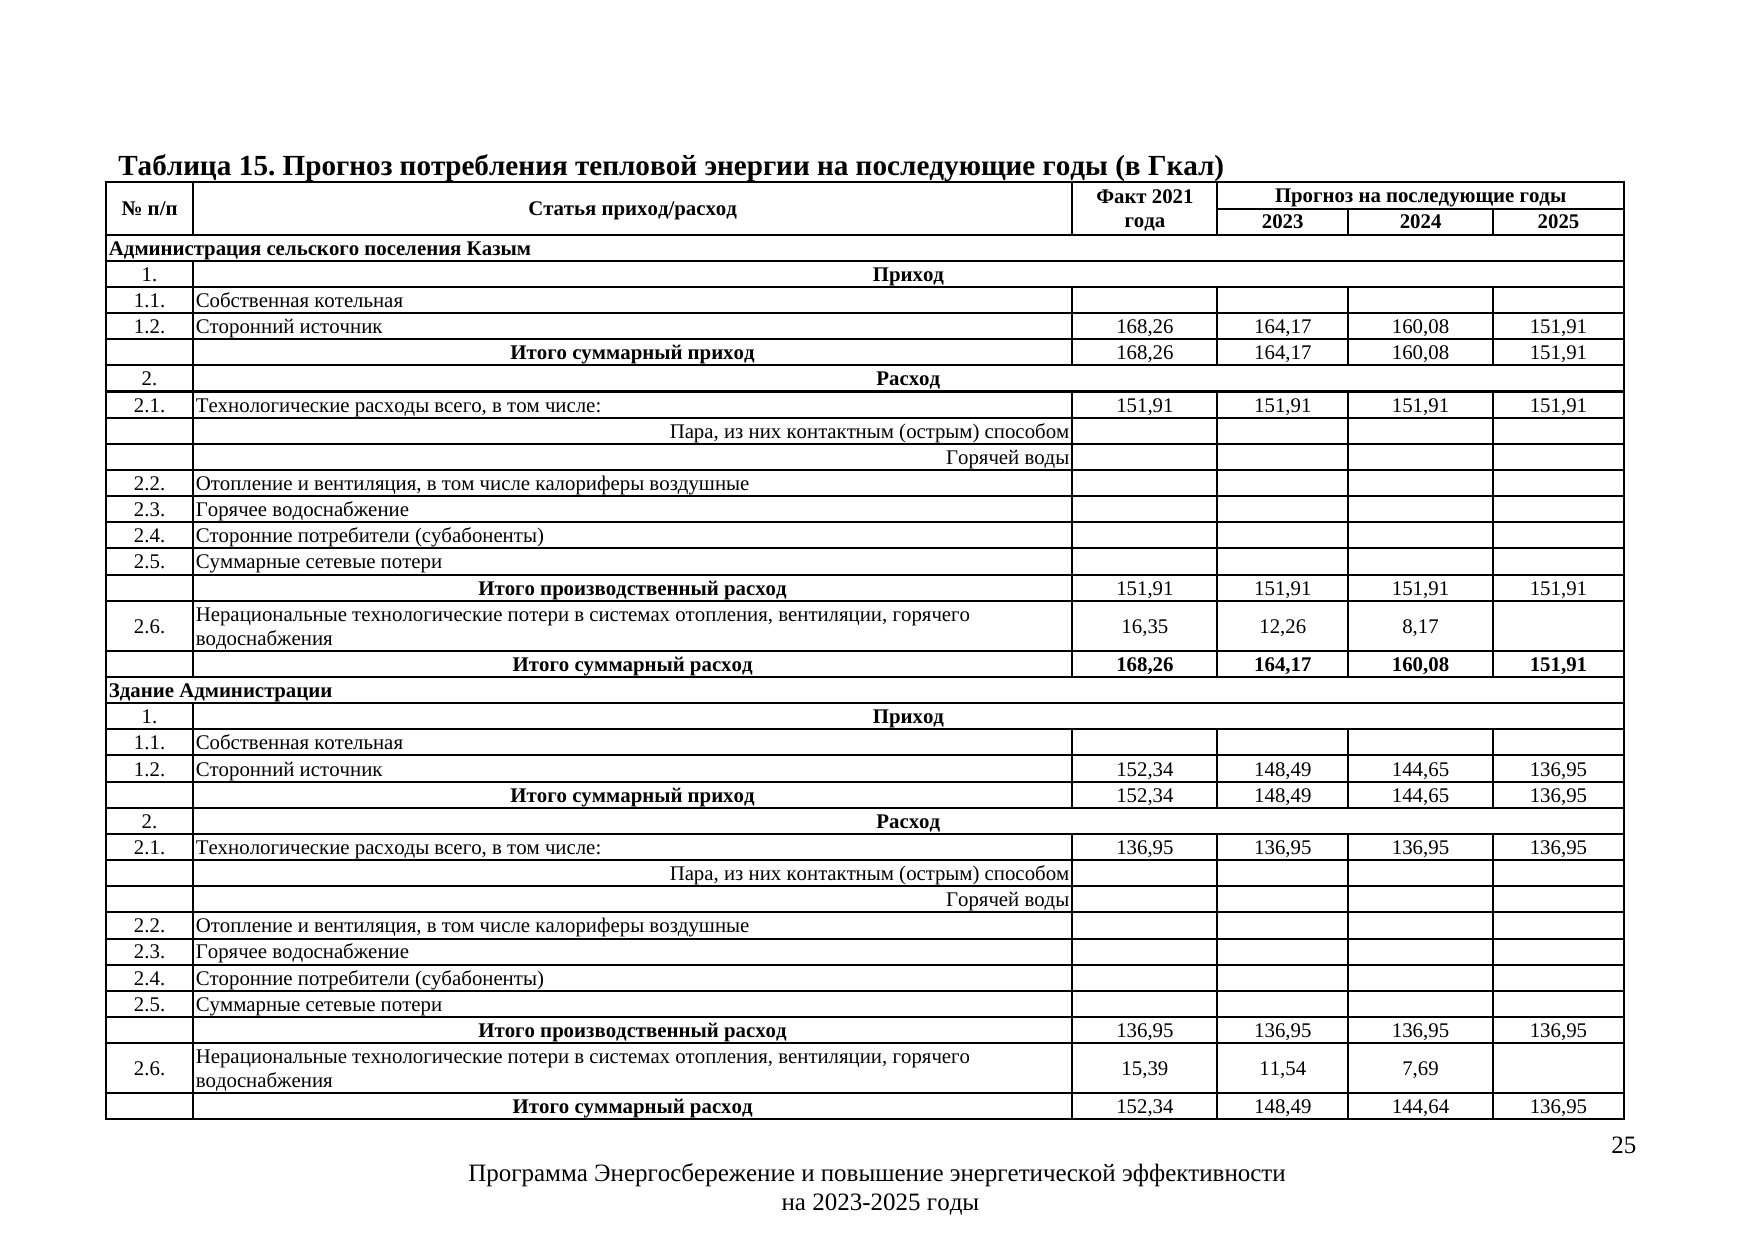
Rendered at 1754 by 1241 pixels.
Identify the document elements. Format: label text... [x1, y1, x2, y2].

table_cell Приход [194, 262, 1623, 286]
table_cell [1349, 549, 1492, 573]
table_cell Горячей воды [194, 887, 1071, 911]
table_cell 2.3. [107, 497, 192, 521]
table_cell 136,95 [1494, 756, 1623, 781]
table_cell Сторонний источник [194, 314, 1071, 338]
table_cell 136,95 [1349, 1018, 1492, 1042]
table_cell 1.1. [107, 288, 192, 312]
table_cell Сторонний источник [194, 756, 1071, 781]
table_cell 2. [107, 809, 192, 833]
table_header № п/п [107, 183, 192, 233]
table_cell [107, 1018, 192, 1042]
table_cell [1073, 887, 1216, 911]
table_cell Итого производственный расход [194, 1018, 1071, 1042]
table_cell 136,95 [1218, 1018, 1347, 1042]
table_cell Горячее водоснабжение [194, 497, 1071, 521]
table_cell [107, 340, 192, 364]
table_cell 2.5. [107, 992, 192, 1016]
table_cell [107, 419, 192, 443]
table_cell Сторонние потребители (субабоненты) [194, 966, 1071, 990]
table_cell [1494, 992, 1623, 1016]
table_cell [1494, 966, 1623, 990]
table_cell [1073, 288, 1216, 312]
table_cell [1218, 419, 1347, 443]
table_cell 16,35 [1073, 602, 1216, 650]
table_cell [1349, 497, 1492, 521]
table_cell [1494, 861, 1623, 885]
table_cell [1494, 497, 1623, 521]
table_cell 136,95 [1494, 1094, 1623, 1118]
table_cell 151,91 [1349, 576, 1492, 599]
table_cell [1349, 471, 1492, 495]
table_cell Пара, из них контактным (острым) способом [194, 861, 1071, 885]
table_cell [1349, 992, 1492, 1016]
table_cell 2023 [1218, 210, 1347, 233]
table_header Статья приход/расход [194, 183, 1071, 233]
table_cell 7,69 [1349, 1044, 1492, 1092]
table_cell 160,08 [1349, 340, 1492, 364]
table_cell Отопление и вентиляция, в том числе калориферы воздушные [194, 471, 1071, 495]
table_cell [1218, 730, 1347, 754]
table_cell 136,95 [1494, 783, 1623, 807]
table_cell [1073, 913, 1216, 937]
table_cell [1349, 730, 1492, 754]
table_header Факт 2021 года [1073, 183, 1216, 233]
table_cell Итого суммарный приход [194, 340, 1071, 364]
table_cell 152,34 [1073, 783, 1216, 807]
table_cell [1349, 288, 1492, 312]
table_cell [1494, 913, 1623, 937]
table_cell 144,65 [1349, 783, 1492, 807]
table_cell 151,91 [1349, 393, 1492, 417]
table_cell 144,64 [1349, 1094, 1492, 1118]
table_cell [1073, 730, 1216, 754]
table_cell 151,91 [1494, 576, 1623, 599]
table_cell 151,91 [1494, 340, 1623, 364]
table_cell 1. [107, 704, 192, 728]
table_cell [1073, 471, 1216, 495]
table_cell 2.1. [107, 835, 192, 859]
table_cell 168,26 [1073, 652, 1216, 676]
table_cell [1073, 445, 1216, 469]
table_cell 160,08 [1349, 314, 1492, 338]
table_cell 2.3. [107, 940, 192, 963]
table_cell Технологические расходы всего, в том числе: [194, 393, 1071, 417]
table_header Прогноз на последующие годы [1218, 183, 1623, 207]
table_cell Собственная котельная [194, 288, 1071, 312]
table_cell [107, 445, 192, 469]
table_cell 136,95 [1494, 1018, 1623, 1042]
table_cell 1.2. [107, 756, 192, 781]
table_cell 136,95 [1073, 835, 1216, 859]
table_cell [1218, 992, 1347, 1016]
table_cell Итого суммарный приход [194, 783, 1071, 807]
table_cell 151,91 [1218, 576, 1347, 599]
table_cell [1494, 471, 1623, 495]
table_cell 136,95 [1349, 835, 1492, 859]
table_cell [1218, 549, 1347, 573]
table_cell 15,39 [1073, 1044, 1216, 1092]
table_cell 152,34 [1073, 1094, 1216, 1118]
table_cell [1073, 992, 1216, 1016]
table_cell [107, 576, 192, 599]
table_cell 12,26 [1218, 602, 1347, 650]
table_cell Пара, из них контактным (острым) способом [194, 419, 1071, 443]
table_cell [1349, 887, 1492, 911]
table_cell [1218, 471, 1347, 495]
table_cell 160,08 [1349, 652, 1492, 676]
table_cell 148,49 [1218, 756, 1347, 781]
table_cell Собственная котельная [194, 730, 1071, 754]
table_cell [1349, 861, 1492, 885]
table_cell Суммарные сетевые потери [194, 549, 1071, 573]
table_cell 2.6. [107, 1044, 192, 1092]
table_cell [1218, 288, 1347, 312]
table_cell [1349, 419, 1492, 443]
table_cell 168,26 [1073, 314, 1216, 338]
table_cell Горячее водоснабжение [194, 940, 1071, 963]
table_cell Расход [194, 809, 1623, 833]
table_cell [1494, 602, 1623, 650]
table_cell [1494, 1044, 1623, 1092]
table_cell [1494, 419, 1623, 443]
table_cell 1. [107, 262, 192, 286]
table_cell 1.2. [107, 314, 192, 338]
table_cell [107, 783, 192, 807]
table_cell 168,26 [1073, 340, 1216, 364]
table_cell 2.4. [107, 523, 192, 547]
table_cell [1218, 966, 1347, 990]
table_cell Нерациональные технологические потери в системах отопления, вентиляции, горячего водоснабжения [194, 602, 1071, 650]
table_cell 148,49 [1218, 783, 1347, 807]
table_cell Администрация сельского поселения Казым [107, 236, 1623, 260]
table_cell 164,17 [1218, 340, 1347, 364]
table_cell Расход [194, 366, 1623, 390]
table_cell Нерациональные технологические потери в системах отопления, вентиляции, горячего водоснабжения [194, 1044, 1071, 1092]
table_cell 151,91 [1494, 652, 1623, 676]
table_cell [1494, 940, 1623, 963]
table_cell 2.5. [107, 549, 192, 573]
table_cell [1073, 549, 1216, 573]
table_cell Итого суммарный расход [194, 652, 1071, 676]
table_cell Приход [194, 704, 1623, 728]
table_cell 2024 [1349, 210, 1492, 233]
table_cell [1494, 549, 1623, 573]
table_cell [1218, 913, 1347, 937]
table_cell [1494, 887, 1623, 911]
table_cell 8,17 [1349, 602, 1492, 650]
table_cell 152,34 [1073, 756, 1216, 781]
table_cell 151,91 [1073, 576, 1216, 599]
table_cell 164,17 [1218, 314, 1347, 338]
table_cell 2025 [1494, 210, 1623, 233]
table_cell [1218, 523, 1347, 547]
table_cell 144,65 [1349, 756, 1492, 781]
table_cell [1218, 445, 1347, 469]
table_cell 164,17 [1218, 652, 1347, 676]
table_cell [1218, 497, 1347, 521]
table_cell Отопление и вентиляция, в том числе калориферы воздушные [194, 913, 1071, 937]
table_cell [1218, 887, 1347, 911]
table_cell 151,91 [1494, 393, 1623, 417]
table_cell [1349, 523, 1492, 547]
table_cell 1.1. [107, 730, 192, 754]
table_cell [1494, 445, 1623, 469]
table_cell [1349, 966, 1492, 990]
table_cell Сторонние потребители (субабоненты) [194, 523, 1071, 547]
table_cell Итого суммарный расход [194, 1094, 1071, 1118]
table_cell [1494, 523, 1623, 547]
table_cell 151,91 [1073, 393, 1216, 417]
table_cell [1073, 940, 1216, 963]
table_cell Технологические расходы всего, в том числе: [194, 835, 1071, 859]
table_cell [1073, 523, 1216, 547]
table_cell 151,91 [1494, 314, 1623, 338]
table_cell 2.6. [107, 602, 192, 650]
table_cell [1349, 913, 1492, 937]
table_cell [1494, 730, 1623, 754]
table_cell [107, 887, 192, 911]
table_cell 2. [107, 366, 192, 390]
table_cell 136,95 [1073, 1018, 1216, 1042]
table_cell [1073, 419, 1216, 443]
table_cell 2.2. [107, 471, 192, 495]
table_cell [107, 652, 192, 676]
table_cell 2.1. [107, 393, 192, 417]
table_cell Горячей воды [194, 445, 1071, 469]
table_cell [1073, 861, 1216, 885]
table_cell 136,95 [1494, 835, 1623, 859]
table_cell [107, 1094, 192, 1118]
table_cell 11,54 [1218, 1044, 1347, 1092]
table_cell [107, 861, 192, 885]
table_cell 151,91 [1218, 393, 1347, 417]
table_cell 136,95 [1218, 835, 1347, 859]
table_cell Итого производственный расход [194, 576, 1071, 599]
table_cell [1494, 288, 1623, 312]
table_cell Суммарные сетевые потери [194, 992, 1071, 1016]
table_cell [1073, 497, 1216, 521]
table_cell [1349, 445, 1492, 469]
table_cell [1349, 940, 1492, 963]
table_cell [1073, 966, 1216, 990]
table_cell [1218, 940, 1347, 963]
table_cell 2.2. [107, 913, 192, 937]
table_cell [1218, 861, 1347, 885]
table_cell 2.4. [107, 966, 192, 990]
table_cell 148,49 [1218, 1094, 1347, 1118]
table_cell Здание Администрации [107, 678, 1623, 702]
